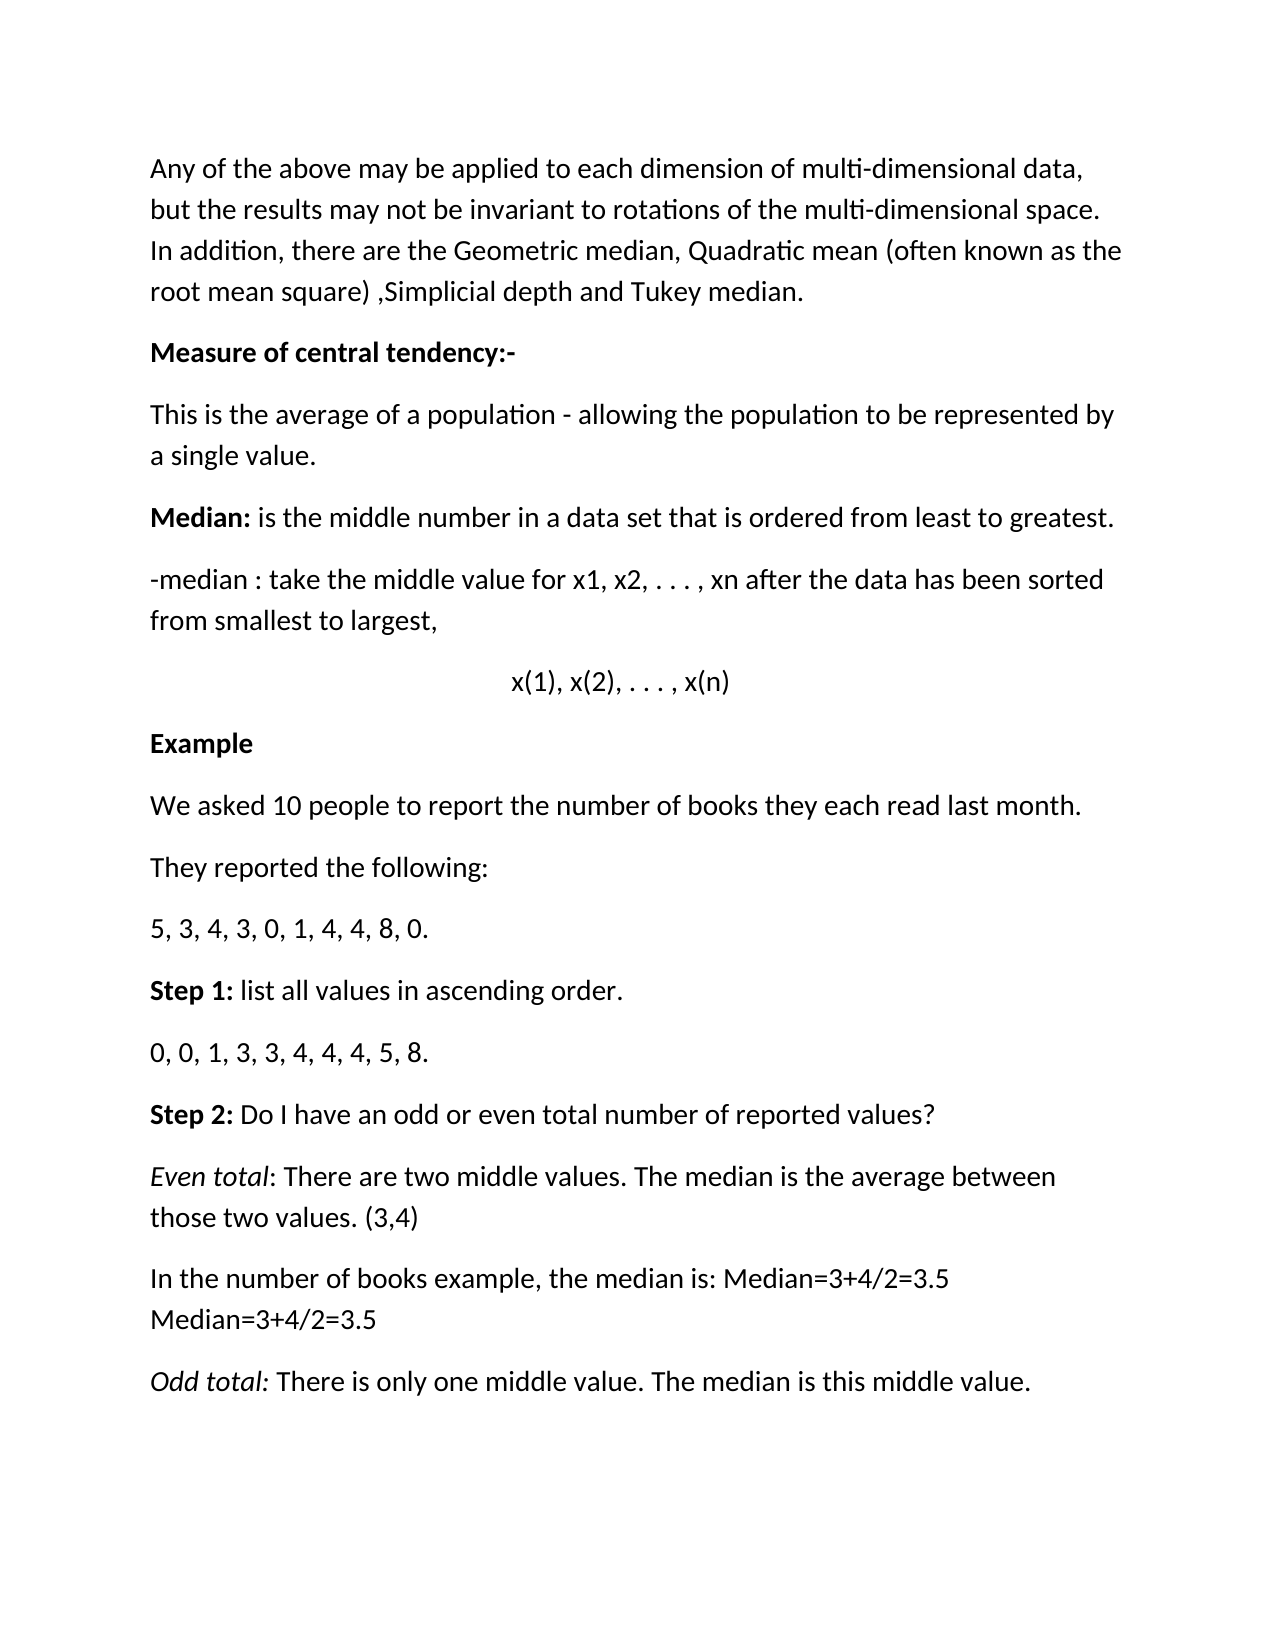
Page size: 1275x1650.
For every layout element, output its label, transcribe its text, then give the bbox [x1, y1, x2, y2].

text x(1), x(2), . . . , x(n) [150, 663, 1125, 699]
text Even total: There are two middle values. The median is the average between those two values. (3,4) [150, 1158, 1125, 1234]
text In the number of books example, the median is: Median=3+4/2=3.5 Median=3+4/2=3.5 [150, 1260, 1125, 1337]
text Median: is the middle number in a data set that is ordered from least to greatest. [150, 499, 1125, 535]
text Odd total: There is only one middle value. The median is this middle value. [150, 1363, 1125, 1399]
text Example [150, 725, 1125, 761]
text 5, 3, 4, 3, 0, 1, 4, 4, 8, 0. [150, 911, 1125, 946]
text Step 1: list all values in ascending order. [150, 972, 1125, 1008]
text Any of the above may be applied to each dimension of multi-dimensional data, but the results may not be invariant to rotations of the multi-dimensional space. In addition, there are the Geometric median, Quadratic mean (often known as the root mean square) ,Simplicial depth and Tukey median. [150, 150, 1125, 308]
text -median : take the middle value for x1, x2, . . . , xn after the data has been sorted from smallest to largest, [150, 561, 1125, 637]
text Step 2: Do I have an odd or even total number of reported values? [150, 1096, 1125, 1132]
text We asked 10 people to report the number of books they each read last month. [150, 787, 1125, 823]
text 0, 0, 1, 3, 3, 4, 4, 4, 5, 8. [150, 1034, 1125, 1070]
text This is the average of a population - allowing the population to be represented by a single value. [150, 396, 1125, 473]
text They reported the following: [150, 849, 1125, 884]
text Measure of central tendency:- [150, 334, 1125, 370]
